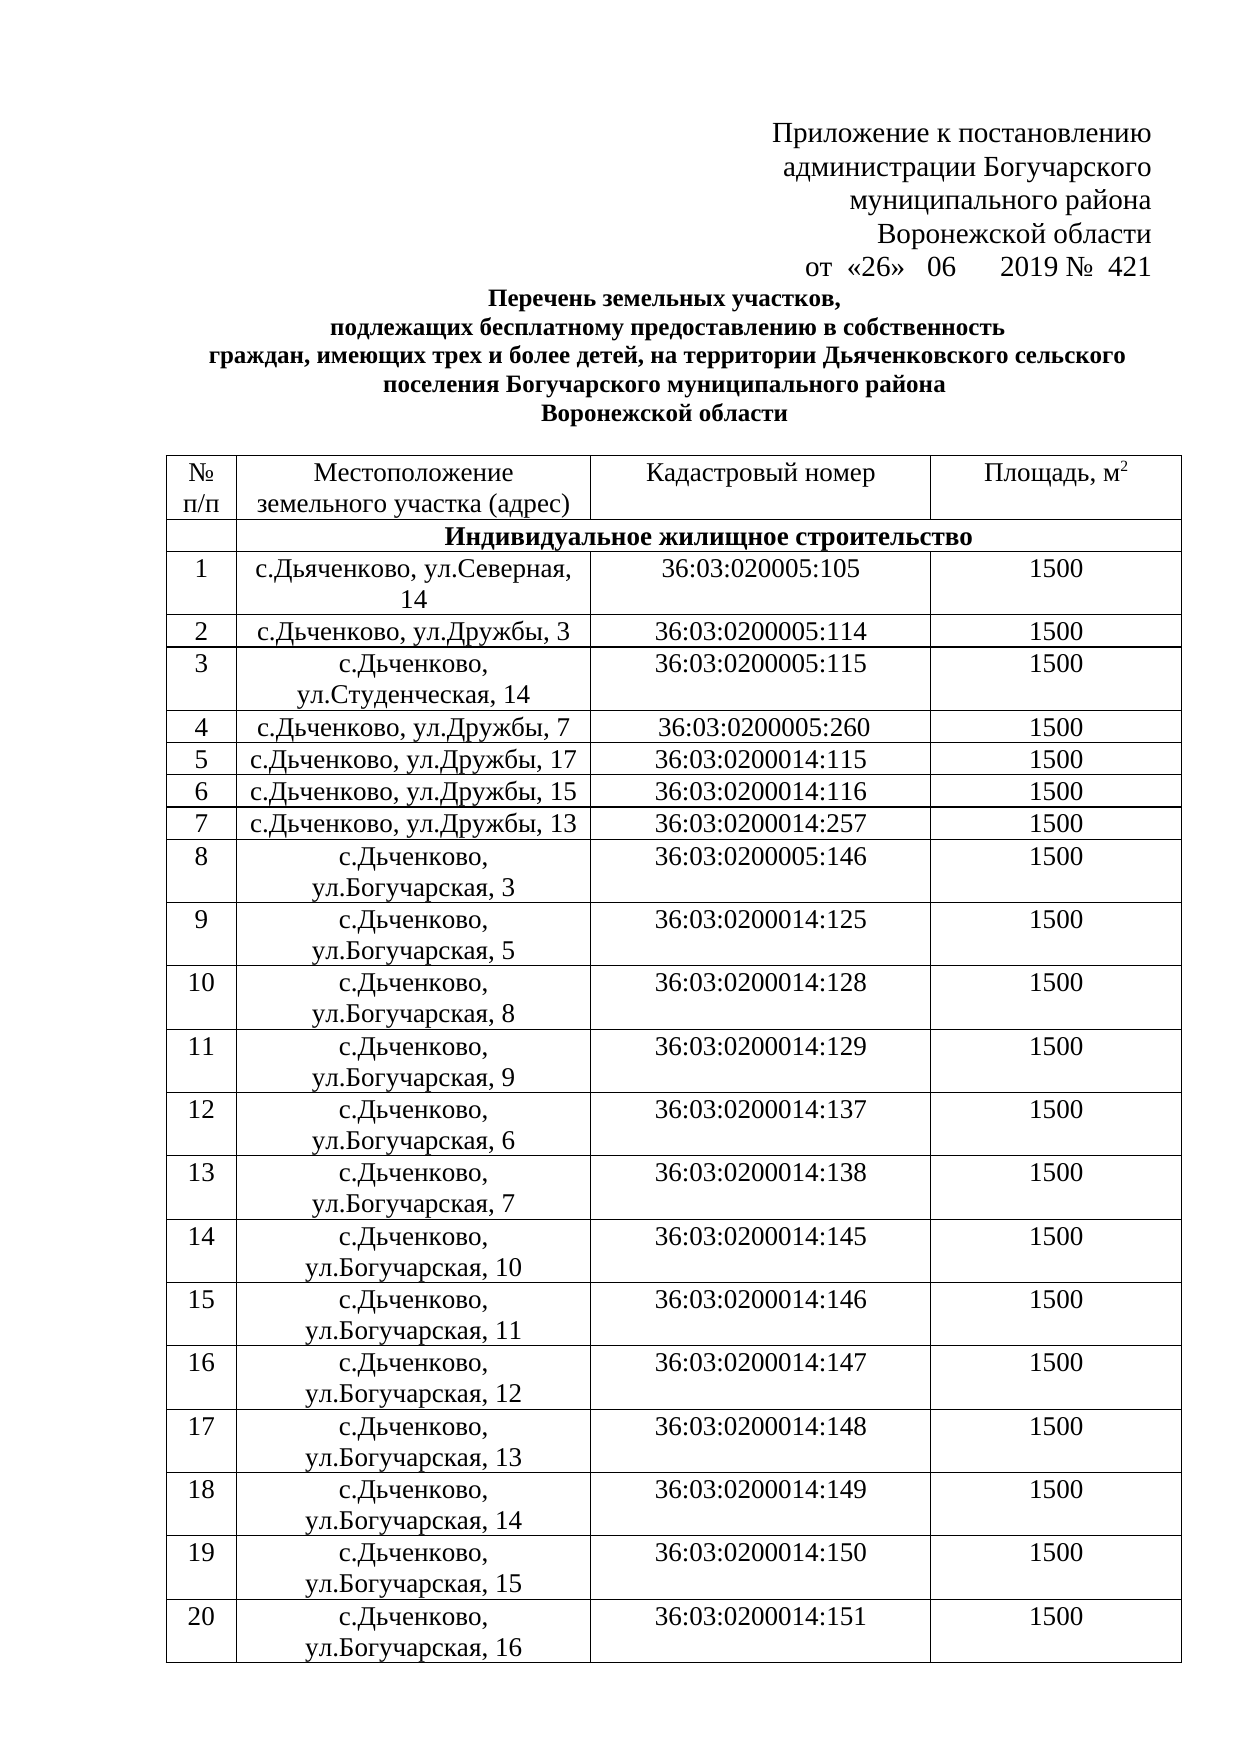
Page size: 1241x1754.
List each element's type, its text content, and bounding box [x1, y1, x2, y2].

table_header Местоположение земельного участка (адрес) [237, 456, 590, 519]
table_cell 36:03:0200014:148 [591, 1410, 930, 1472]
table_cell 16 [167, 1346, 236, 1408]
table_cell с.Дьяченково, ул.Северная, 14 [237, 552, 590, 614]
table_cell 7 [167, 808, 236, 838]
table_cell 36:03:0200005:114 [591, 615, 930, 646]
text Воронежской области [177, 398, 1151, 427]
table_cell с.Дьченково, ул.Дружбы, 17 [237, 743, 590, 774]
table_cell 14 [167, 1220, 236, 1282]
table_cell 1500 [931, 1473, 1181, 1535]
table_cell 36:03:020005:105 [591, 552, 930, 614]
text граждан, имеющих трех и более детей, на территории Дьяченковского сельского поселения Богучарского муниципального района [177, 340, 1151, 398]
table_cell 1500 [931, 1093, 1181, 1155]
table_cell 1500 [931, 903, 1181, 965]
table_cell 1500 [931, 1536, 1181, 1598]
table_cell с.Дьченково, ул.Богучарская, 5 [237, 903, 590, 965]
table_cell 20 [167, 1600, 236, 1662]
table_cell 1500 [931, 1346, 1181, 1408]
table_cell 1500 [931, 743, 1181, 774]
table_cell 1500 [931, 648, 1181, 710]
table_cell 1500 [931, 775, 1181, 806]
table_cell 36:03:0200005:146 [591, 840, 930, 902]
table_cell 36:03:0200014:257 [591, 808, 930, 838]
table_cell с.Дьченково, ул.Богучарская, 14 [237, 1473, 590, 1535]
table_cell 1500 [931, 1283, 1181, 1345]
table_cell 1 [167, 552, 236, 614]
table_cell с.Дьченково, ул.Студенческая, 14 [237, 648, 590, 710]
table_cell 11 [167, 1030, 236, 1092]
table_cell с.Дьченково, ул.Дружбы, 15 [237, 775, 590, 806]
table_cell 36:03:0200014:138 [591, 1156, 930, 1218]
table_cell с.Дьченково, ул.Дружбы, 3 [237, 615, 590, 646]
table_cell 5 [167, 743, 236, 774]
text администрации Богучарского [177, 149, 1151, 182]
table_cell 17 [167, 1410, 236, 1472]
table_cell 19 [167, 1536, 236, 1598]
table_cell с.Дьченково, ул.Богучарская, 8 [237, 966, 590, 1028]
table_cell 1500 [931, 615, 1181, 646]
table_cell 9 [167, 903, 236, 965]
table_cell 1500 [931, 1220, 1181, 1282]
table_cell с.Дьченково, ул.Богучарская, 11 [237, 1283, 590, 1345]
table_cell 8 [167, 840, 236, 902]
table_cell с.Дьченково, ул.Богучарская, 3 [237, 840, 590, 902]
table_cell 1500 [931, 1410, 1181, 1472]
table_cell 36:03:0200014:128 [591, 966, 930, 1028]
table_cell 36:03:0200014:115 [591, 743, 930, 774]
table_cell 36:03:0200014:150 [591, 1536, 930, 1598]
table_cell 18 [167, 1473, 236, 1535]
table_cell 36:03:0200014:125 [591, 903, 930, 965]
table_cell с.Дьченково, ул.Богучарская, 16 [237, 1600, 590, 1662]
table_cell 36:03:0200005:115 [591, 648, 930, 710]
table_cell 1500 [931, 808, 1181, 838]
table_cell 2 [167, 615, 236, 646]
table_header Площадь, м2 [931, 456, 1181, 519]
table_cell 36:03:0200005:260 [591, 711, 930, 742]
table_cell с.Дьченково, ул.Богучарская, 10 [237, 1220, 590, 1282]
table_cell 10 [167, 966, 236, 1028]
table_cell 36:03:0200014:149 [591, 1473, 930, 1535]
text Перечень земельных участков, [177, 283, 1151, 312]
table_cell с.Дьченково, ул.Богучарская, 15 [237, 1536, 590, 1598]
table_cell 36:03:0200014:146 [591, 1283, 930, 1345]
table_cell 1500 [931, 552, 1181, 614]
table_header № п/п [167, 456, 236, 519]
text Приложение к постановлению [177, 115, 1151, 149]
table_cell 6 [167, 775, 236, 806]
text муниципального района [177, 182, 1151, 216]
table_cell 4 [167, 711, 236, 742]
table_cell 3 [167, 648, 236, 710]
text Воронежской области [177, 216, 1151, 249]
table_cell 36:03:0200014:129 [591, 1030, 930, 1092]
table_cell [167, 520, 236, 551]
table_cell с.Дьченково, ул.Богучарская, 6 [237, 1093, 590, 1155]
text от «26» 06 2019 № 421 [177, 249, 1151, 283]
table_cell 36:03:0200014:147 [591, 1346, 930, 1408]
table_cell с.Дьченково, ул.Богучарская, 12 [237, 1346, 590, 1408]
table_cell 15 [167, 1283, 236, 1345]
table_header Кадастровый номер [591, 456, 930, 519]
table_cell 1500 [931, 840, 1181, 902]
table_cell 36:03:0200014:145 [591, 1220, 930, 1282]
table_cell с.Дьченково, ул.Дружбы, 7 [237, 711, 590, 742]
table_cell 36:03:0200014:151 [591, 1600, 930, 1662]
table_cell Индивидуальное жилищное строительство [237, 520, 1181, 551]
table_cell 1500 [931, 1030, 1181, 1092]
table_cell с.Дьченково, ул.Дружбы, 13 [237, 808, 590, 838]
text подлежащих бесплатному предоставлению в собственность [177, 312, 1151, 340]
table_cell 1500 [931, 1600, 1181, 1662]
table_cell 12 [167, 1093, 236, 1155]
table_cell 36:03:0200014:116 [591, 775, 930, 806]
table_cell 1500 [931, 711, 1181, 742]
table_cell 1500 [931, 1156, 1181, 1218]
table_cell 1500 [931, 966, 1181, 1028]
table_cell с.Дьченково, ул.Богучарская, 13 [237, 1410, 590, 1472]
table_cell 13 [167, 1156, 236, 1218]
table_cell с.Дьченково, ул.Богучарская, 7 [237, 1156, 590, 1218]
table_cell 36:03:0200014:137 [591, 1093, 930, 1155]
table_cell с.Дьченково, ул.Богучарская, 9 [237, 1030, 590, 1092]
